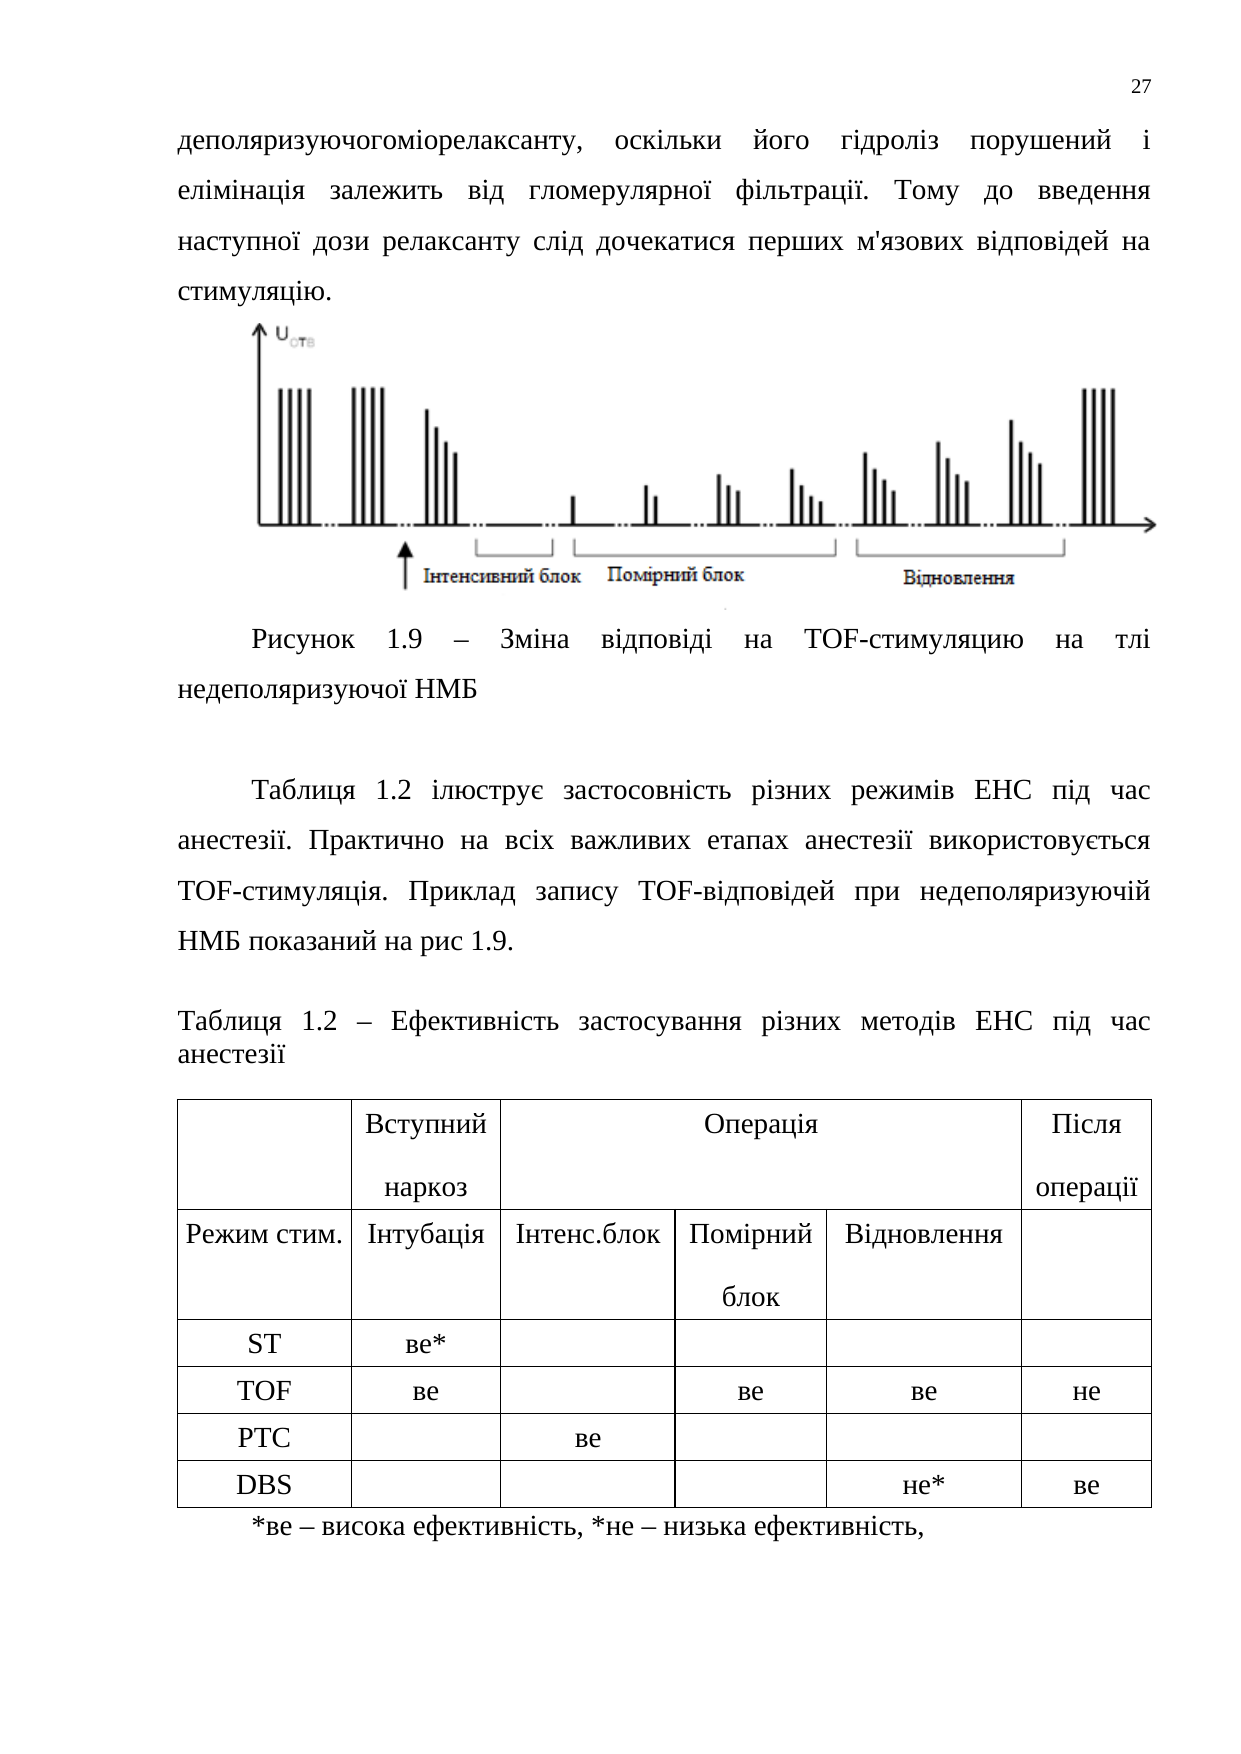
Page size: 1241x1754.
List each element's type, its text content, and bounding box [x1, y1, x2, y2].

table_cell Помірний блок [676, 1210, 826, 1318]
text Рисунок 1.9 – Зміна відповіді на TOF-стимуляцию на тлі недеполяризуючої НМБ [177, 621, 1152, 705]
table_cell [1022, 1414, 1151, 1460]
table_cell [501, 1320, 674, 1366]
table_header Після операції [1022, 1100, 1151, 1209]
table_cell Відновлення [827, 1210, 1021, 1318]
table_cell Режим стим. [178, 1210, 351, 1318]
text Таблиця 1.2 ілюструє застосовність різних режимів ЕНС під час анестезії. Практично на всіх важливих етапах анестезії використовується ТОF-стимуляція. Приклад запису ТОF-відповідей при недеполяризуючій НМБ показаний на рис 1.9. [177, 772, 1152, 957]
table_header Операція [501, 1100, 1021, 1209]
table_cell ве* [352, 1320, 500, 1366]
table_cell Інтенс.блок [501, 1210, 674, 1318]
table_cell [352, 1414, 500, 1460]
table_cell не [1022, 1367, 1151, 1413]
table_cell [827, 1414, 1021, 1460]
table_cell ST [178, 1320, 351, 1366]
table_cell TOF [178, 1367, 351, 1413]
table_cell [676, 1414, 826, 1460]
table_cell ве [352, 1367, 500, 1413]
table_cell не* [827, 1461, 1021, 1507]
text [177, 122, 1152, 306]
table_cell [676, 1320, 826, 1366]
text *ве – висока ефективність, *не – низька ефективність, [177, 1508, 1152, 1541]
table_cell [1022, 1320, 1151, 1366]
table_cell [827, 1320, 1021, 1366]
table_cell [352, 1461, 500, 1507]
table_cell ве [827, 1367, 1021, 1413]
table_cell [1022, 1210, 1151, 1318]
table_cell [676, 1461, 826, 1507]
table_cell ве [1022, 1461, 1151, 1507]
picture [251, 323, 1157, 610]
text Таблиця 1.2 – Ефективність застосування різних методів ЕНС під час анестезії [177, 1003, 1152, 1070]
table_header Вступний наркоз [352, 1100, 500, 1209]
table_cell [501, 1461, 674, 1507]
table_cell ве [501, 1414, 674, 1460]
table_cell PTC [178, 1414, 351, 1460]
table_header [178, 1100, 351, 1209]
table_cell Інтубація [352, 1210, 500, 1318]
table_cell [501, 1367, 674, 1413]
table_cell DBS [178, 1461, 351, 1507]
table_cell ве [676, 1367, 826, 1413]
